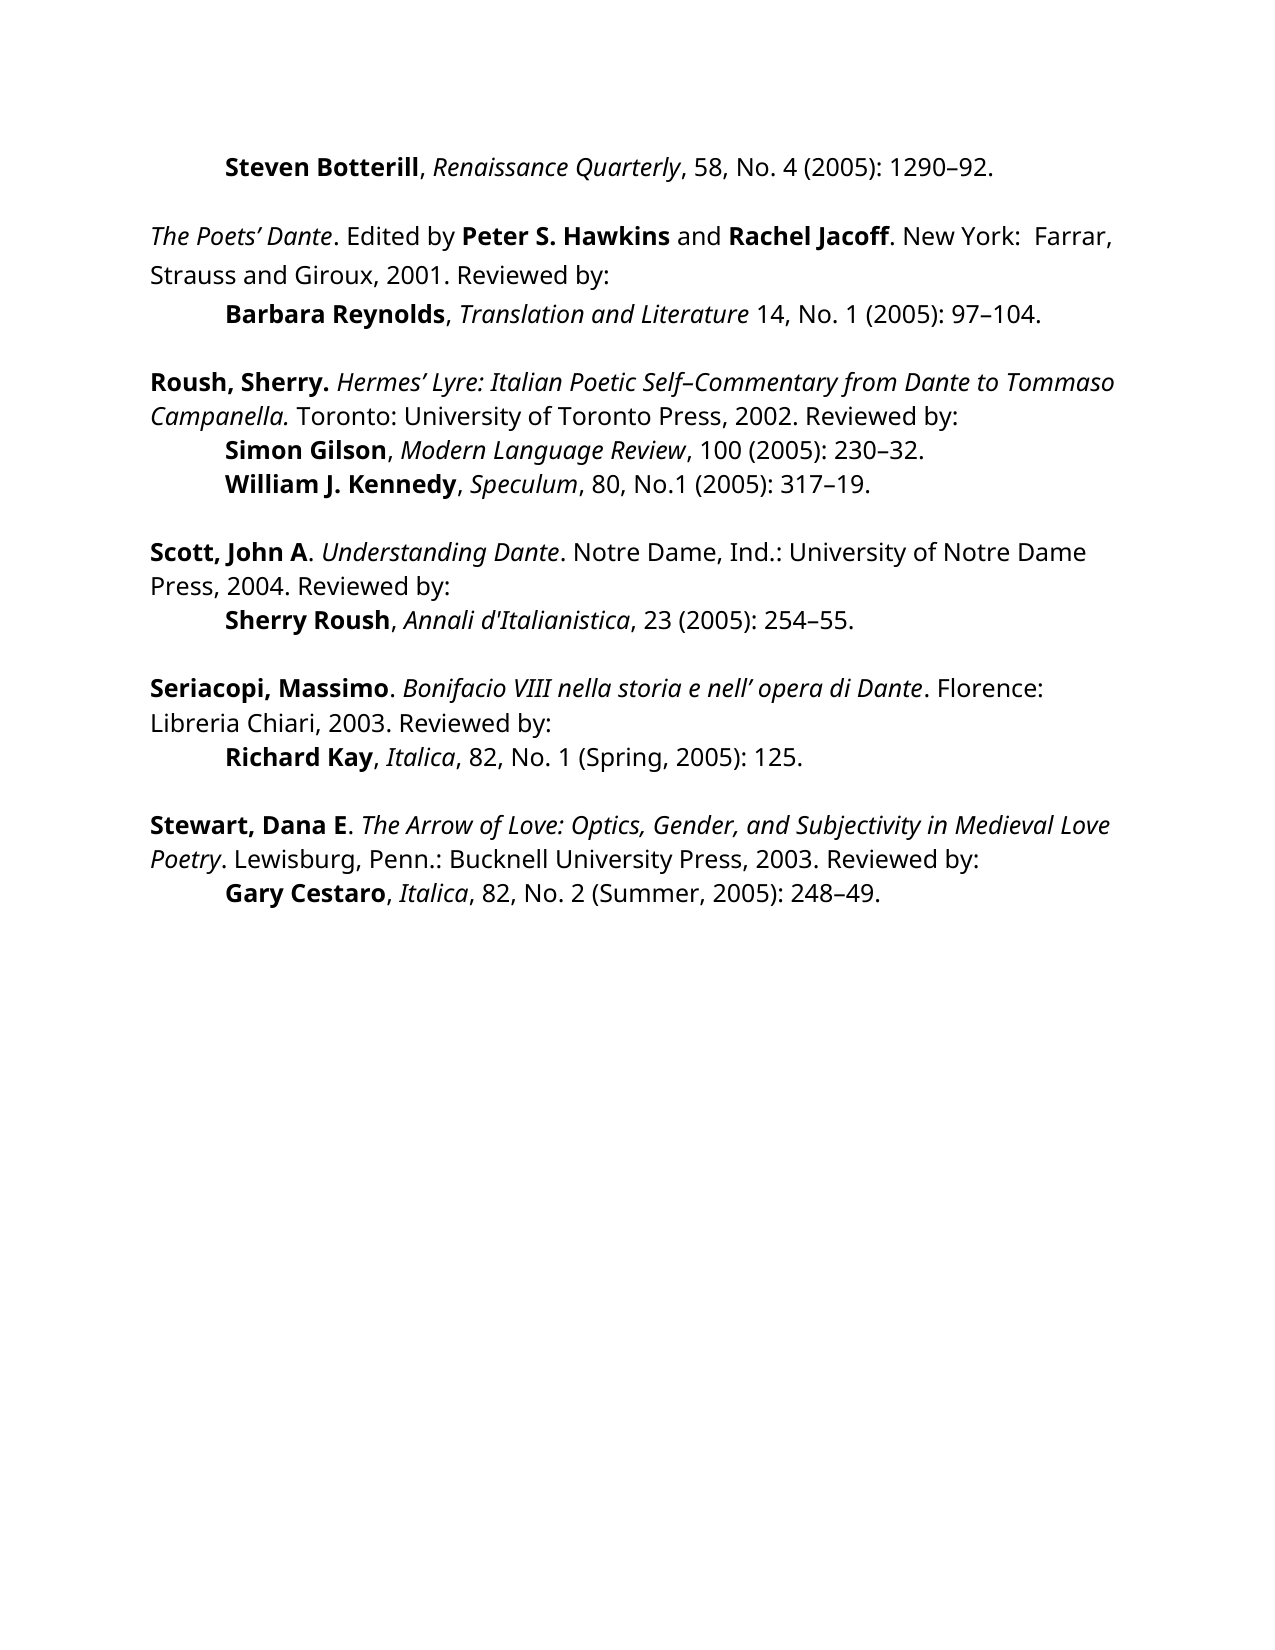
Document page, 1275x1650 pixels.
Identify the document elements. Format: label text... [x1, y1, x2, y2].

text The Poets’ Dante. Edited by Peter S. Hawkins and Rachel Jacoff. New York: Farrar, Strauss and Giroux, 2001. Reviewed by: [150, 218, 1125, 291]
text Barbara Reynolds, Translation and Literature 14, No. 1 (2005): 97–104. [150, 296, 1125, 331]
text Simon Gilson, Modern Language Review, 100 (2005): 230–32. [150, 433, 1125, 467]
text Scott, John A. Understanding Dante. Notre Dame, Ind.: University of Notre Dame Press, 2004. Reviewed by: [150, 535, 1125, 603]
text Gary Cestaro, Italica, 82, No. 2 (Summer, 2005): 248–49. [150, 876, 1125, 909]
text Sherry Roush, Annali d'Italianistica, 23 (2005): 254–55. [150, 603, 1125, 637]
text Seriacopi, Massimo. Bonifacio VIII nella storia e nell’ opera di Dante. Florence: Libreria Chiari, 2003. Reviewed by: [150, 671, 1125, 739]
text Richard Kay, Italica, 82, No. 1 (Spring, 2005): 125. [150, 739, 1125, 773]
text William J. Kennedy, Speculum, 80, No.1 (2005): 317–19. [150, 467, 1125, 501]
text Stewart, Dana E. The Arrow of Love: Optics, Gender, and Subjectivity in Medieval Love Poetry. Lewisburg, Penn.: Bucknell University Press, 2003. Reviewed by: [150, 807, 1125, 876]
text Roush, Sherry. Hermes’ Lyre: Italian Poetic Self–Commentary from Dante to Tommaso Campanella. Toronto: University of Toronto Press, 2002. Reviewed by: [150, 364, 1125, 433]
text Steven Botterill, Renaissance Quarterly, 58, No. 4 (2005): 1290–92. [150, 150, 1125, 184]
